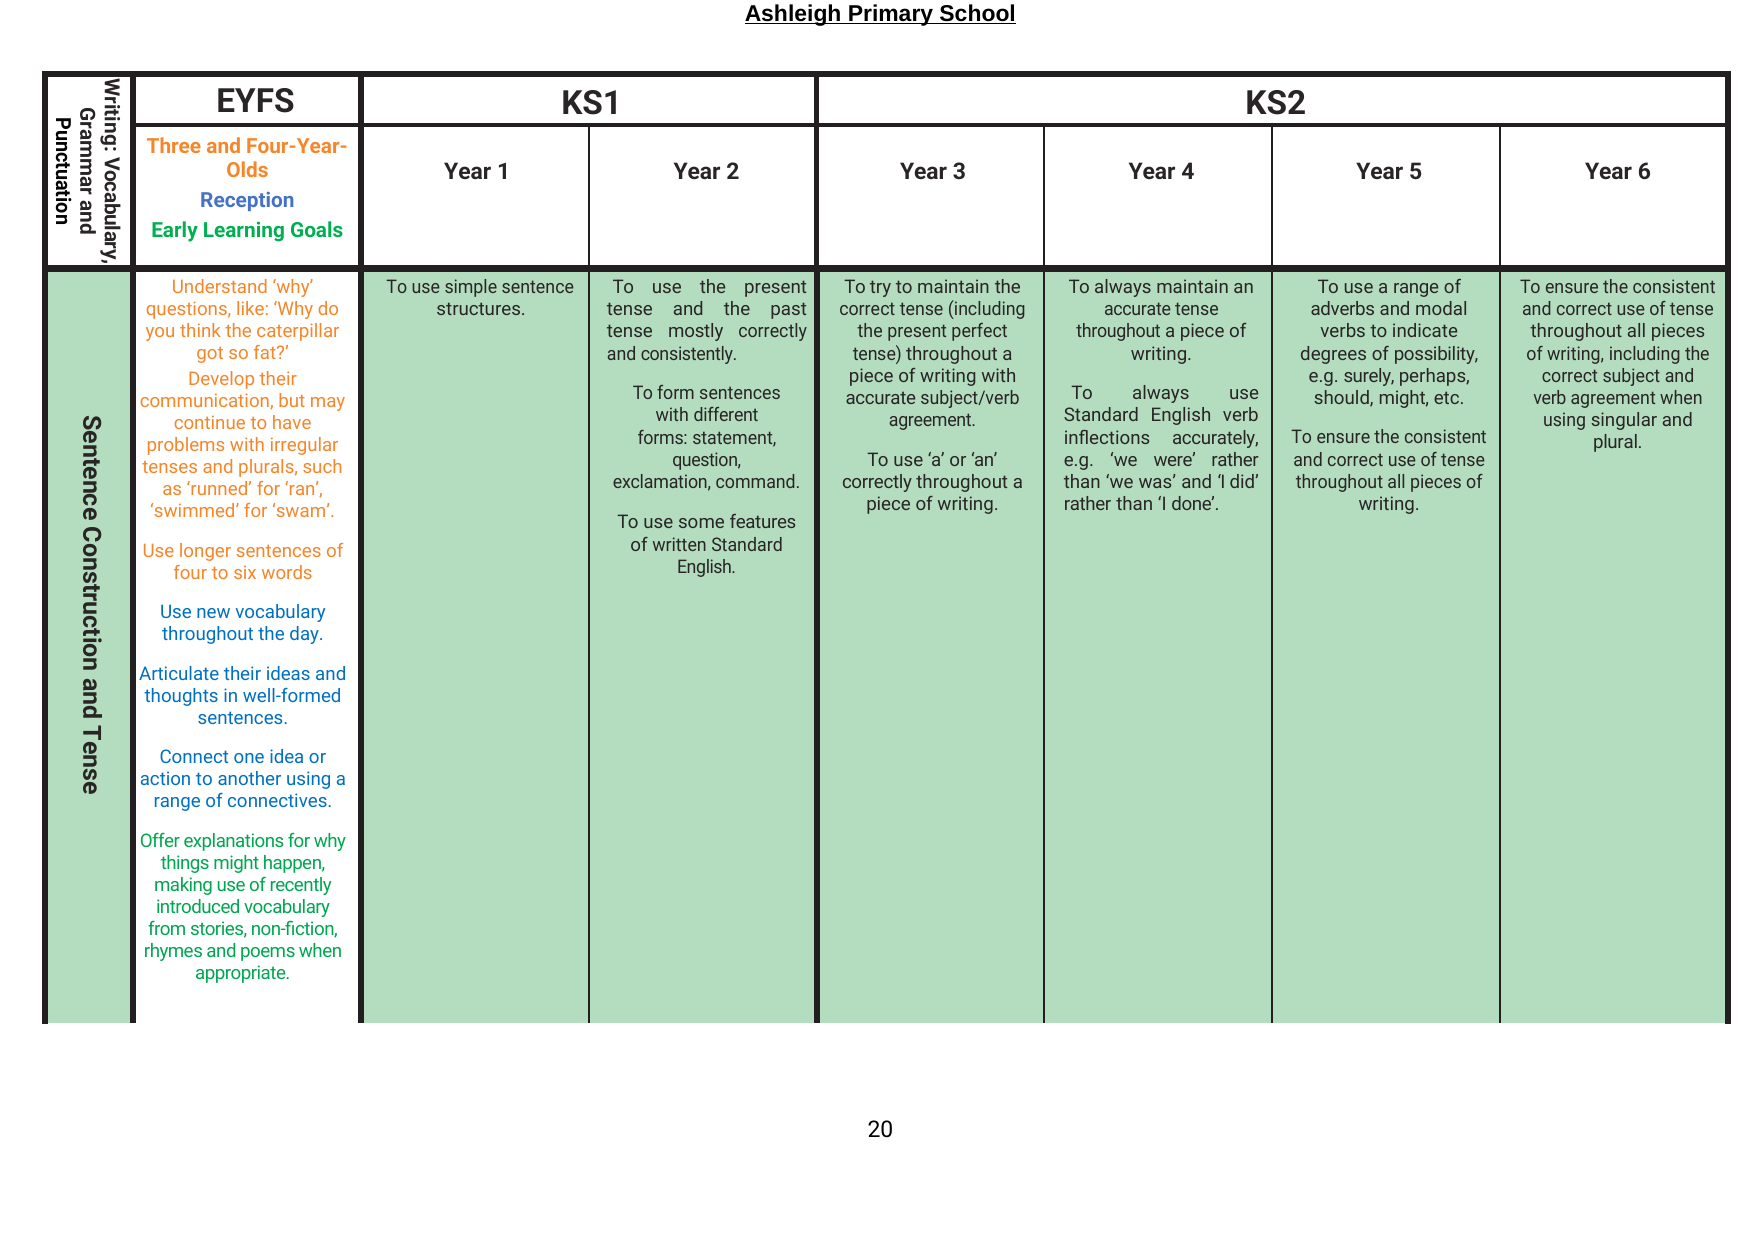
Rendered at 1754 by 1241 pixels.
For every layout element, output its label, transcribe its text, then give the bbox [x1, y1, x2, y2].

table_cell Year 5 [1273, 127, 1499, 265]
table_cell Year 3 [819, 127, 1043, 265]
table_cell To use the present tense and the past tense mostly correctly and consistently. To form sentences with different forms: statement, question, exclamation, command. To use some features of written Standard English. [590, 272, 814, 1023]
table_cell Three and Four-Year-Olds Reception Early Learning Goals [136, 127, 358, 265]
table_header EYFS [136, 77, 358, 122]
table_cell To ensure the consistent and correct use of tense throughout all pieces of writing, including the correct subject and verb agreement when using singular and plural. [1501, 272, 1725, 1023]
table_cell Year 1 [364, 127, 588, 265]
table_header Writing: Vocabulary, Grammar and Punctuation [48, 77, 130, 265]
table_cell Year 6 [1501, 127, 1725, 265]
table_header KS2 [819, 77, 1725, 122]
table_cell Year 2 [590, 127, 814, 265]
table_cell To use simple sentence structures. [364, 272, 588, 1023]
table_cell Sentence Construction and Tense [48, 272, 130, 1023]
table_cell To use a range of adverbs and modal verbs to indicate degrees of possibility, e.g. surely, perhaps, should, might, etc. To ensure the consistent and correct use of tense throughout all pieces of writing. [1273, 272, 1499, 1023]
table_cell Year 4 [1045, 127, 1271, 265]
table_cell To always maintain an accurate tense throughout a piece of writing. To always use Standard English verb inflections accurately, e.g. ‘we were’ rather than ‘we was’ and ‘I did’ rather than ‘I done’. [1045, 272, 1271, 1023]
table_cell Understand ‘why’ questions, like: ‘Why do you think the caterpillar got so fat?’ Develop their communication, but may continue to have problems with irregular tenses and plurals, such as ‘runned’ for ‘ran’, ‘swimmed’ for ‘swam’. Use longer sentences of four to six words Use new vocabulary throughout the day. Articulate their ideas and thoughts in well-formed sentences. Connect one idea or action to another using a range of connectives. Offer explanations for why things might happen, making use of recently introduced vocabulary from stories, non-fiction, rhymes and poems when appropriate. [136, 272, 358, 1023]
table_cell To try to maintain the correct tense (including the present perfect tense) throughout a piece of writing with accurate subject/verb agreement. To use ‘a’ or ‘an’ correctly throughout a piece of writing. [820, 272, 1043, 1023]
table_header KS1 [364, 77, 814, 122]
